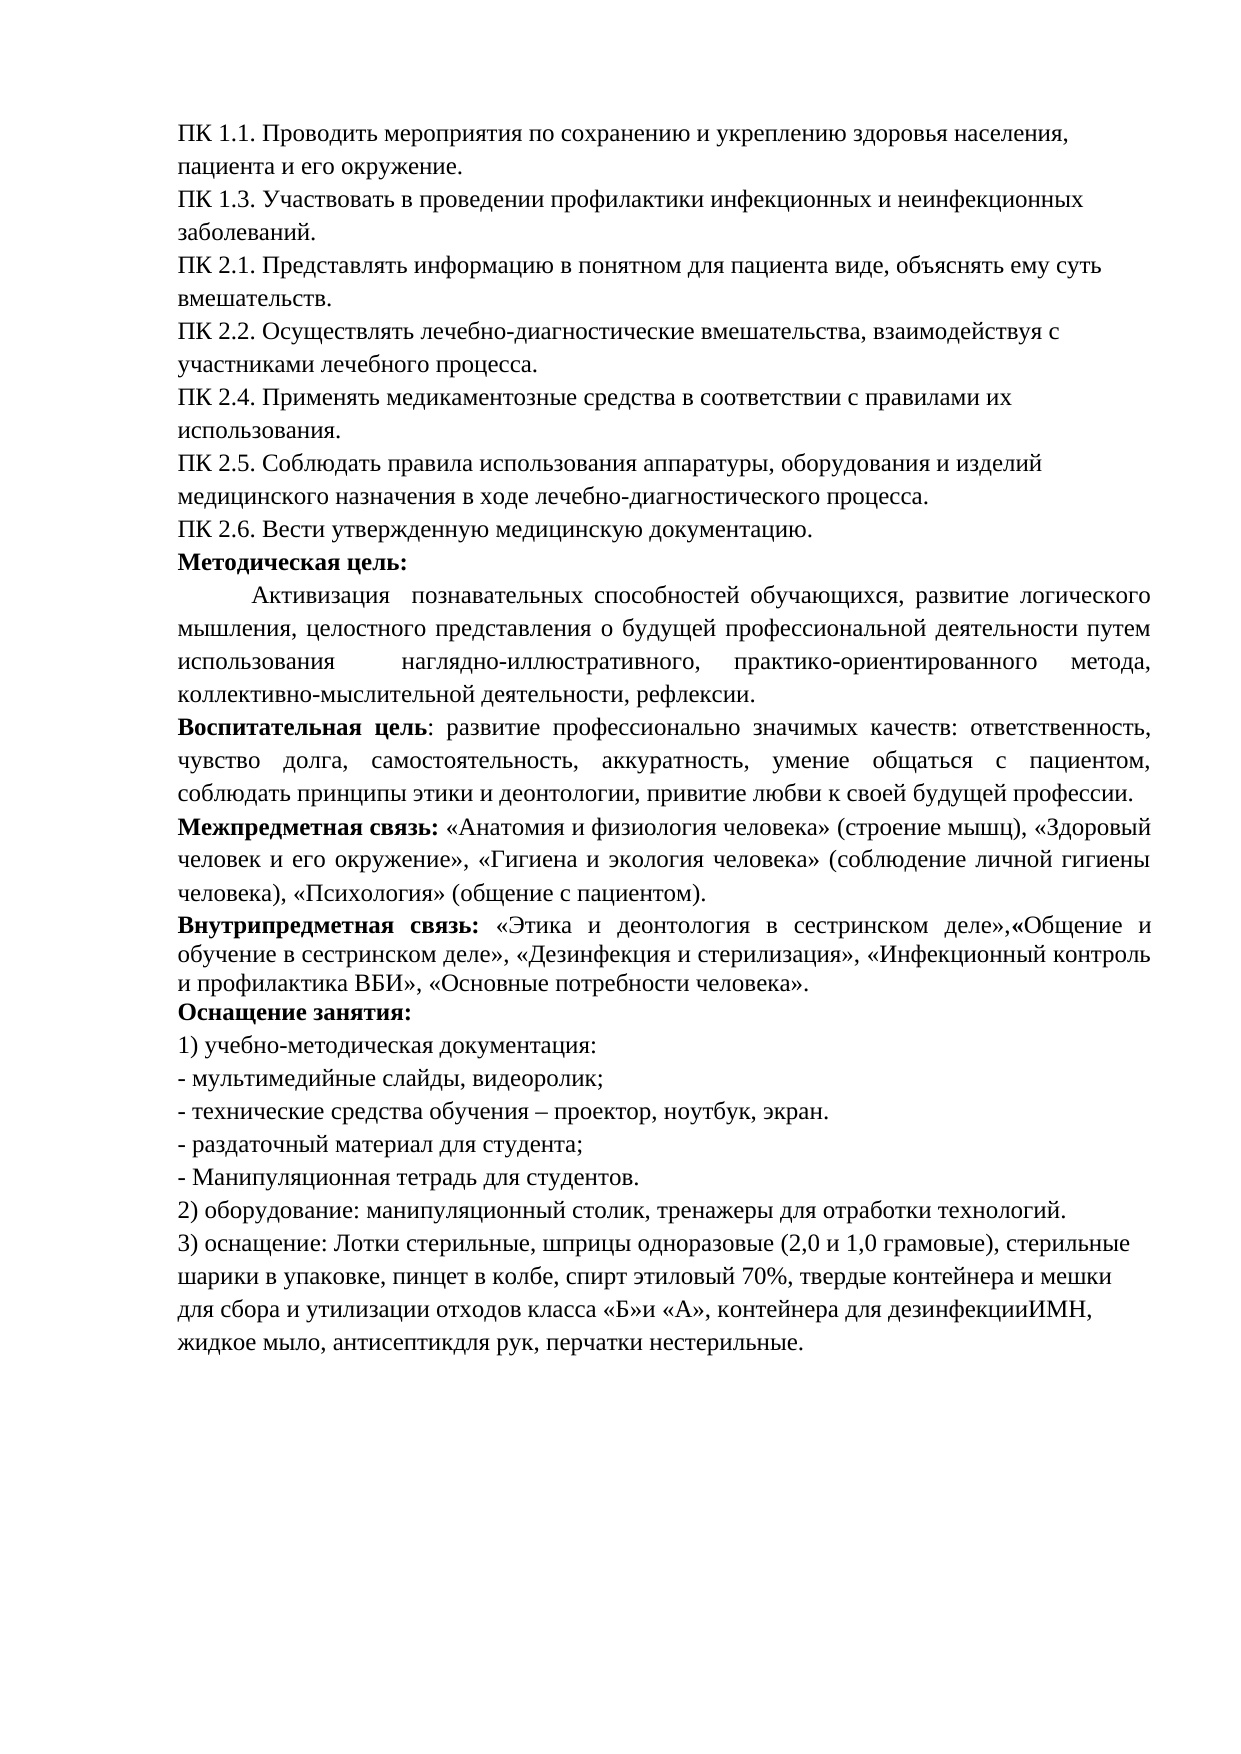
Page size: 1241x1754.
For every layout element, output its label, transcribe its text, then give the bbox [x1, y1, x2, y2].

text - технические средства обучения – проектор, ноутбук, экран. [177, 1096, 1152, 1125]
text - мультимедийные слайды, видеоролик; [177, 1063, 1152, 1092]
text 1) учебно-методическая документация: [177, 1030, 1152, 1059]
text Межпредметная связь: «Анатомия и физиология человека» (строение мышц), «Здоровый человек и его окружение», «Гигиена и экология человека» (соблюдение личной гигиены человека), «Психология» (общение с пациентом). [177, 812, 1152, 906]
text Оснащение занятия: [177, 997, 1152, 1026]
text ПК 2.5. Соблюдать правила использования аппаратуры, оборудования и изделий медицинского назначения в ходе лечебно-диагностического процесса. [177, 448, 1152, 510]
text ПК 2.6. Вести утвержденную медицинскую документацию. [177, 514, 1152, 543]
text 3) оснащение: Лотки стерильные, шприцы одноразовые (2,0 и 1,0 грамовые), стерильные шарики в упаковке, пинцет в колбе, спирт этиловый 70%, твердые контейнера и мешки для сбора и утилизации отходов класса «Б»и «А», контейнера для дезинфекцииИМН, жидкое мыло, антисептикдля рук, перчатки нестерильные. [177, 1228, 1152, 1356]
text ПК 1.1. Проводить мероприятия по сохранению и укреплению здоровья населения, пациента и его окружение. [177, 118, 1152, 180]
text ПК 2.1. Представлять информацию в понятном для пациента виде, объяснять ему суть вмешательств. [177, 250, 1152, 312]
text - Манипуляционная тетрадь для студентов. [177, 1162, 1152, 1191]
text Воспитательная цель: развитие профессионально значимых качеств: ответственность, чувство долга, самостоятельность, аккуратность, умение общаться с пациентом, соблюдать принципы этики и деонтологии, привитие любви к своей будущей профессии. [177, 712, 1152, 807]
text Внутрипредметная связь: «Этика и деонтология в сестринском деле»,«Общение и обучение в сестринском деле», «Дезинфекция и стерилизация», «Инфекционный контроль и профилактика ВБИ», «Основные потребности человека». [177, 911, 1152, 997]
text ПК 2.4. Применять медикаментозные средства в соответствии с правилами их использования. [177, 382, 1152, 444]
text Активизация познавательных способностей обучающихся, развитие логического мышления, целостного представления о будущей профессиональной деятельности путем использования наглядно-иллюстративного, практико-ориентированного метода, коллективно-мыслительной деятельности, рефлексии. [177, 580, 1152, 708]
text 2) оборудование: манипуляционный столик, тренажеры для отработки технологий. [177, 1195, 1152, 1224]
text ПК 2.2. Осуществлять лечебно-диагностические вмешательства, взаимодействуя с участниками лечебного процесса. [177, 316, 1152, 378]
text - раздаточный материал для студента; [177, 1129, 1152, 1158]
text Методическая цель: [177, 547, 1152, 576]
text ПК 1.3. Участвовать в проведении профилактики инфекционных и неинфекционных заболеваний. [177, 184, 1152, 246]
